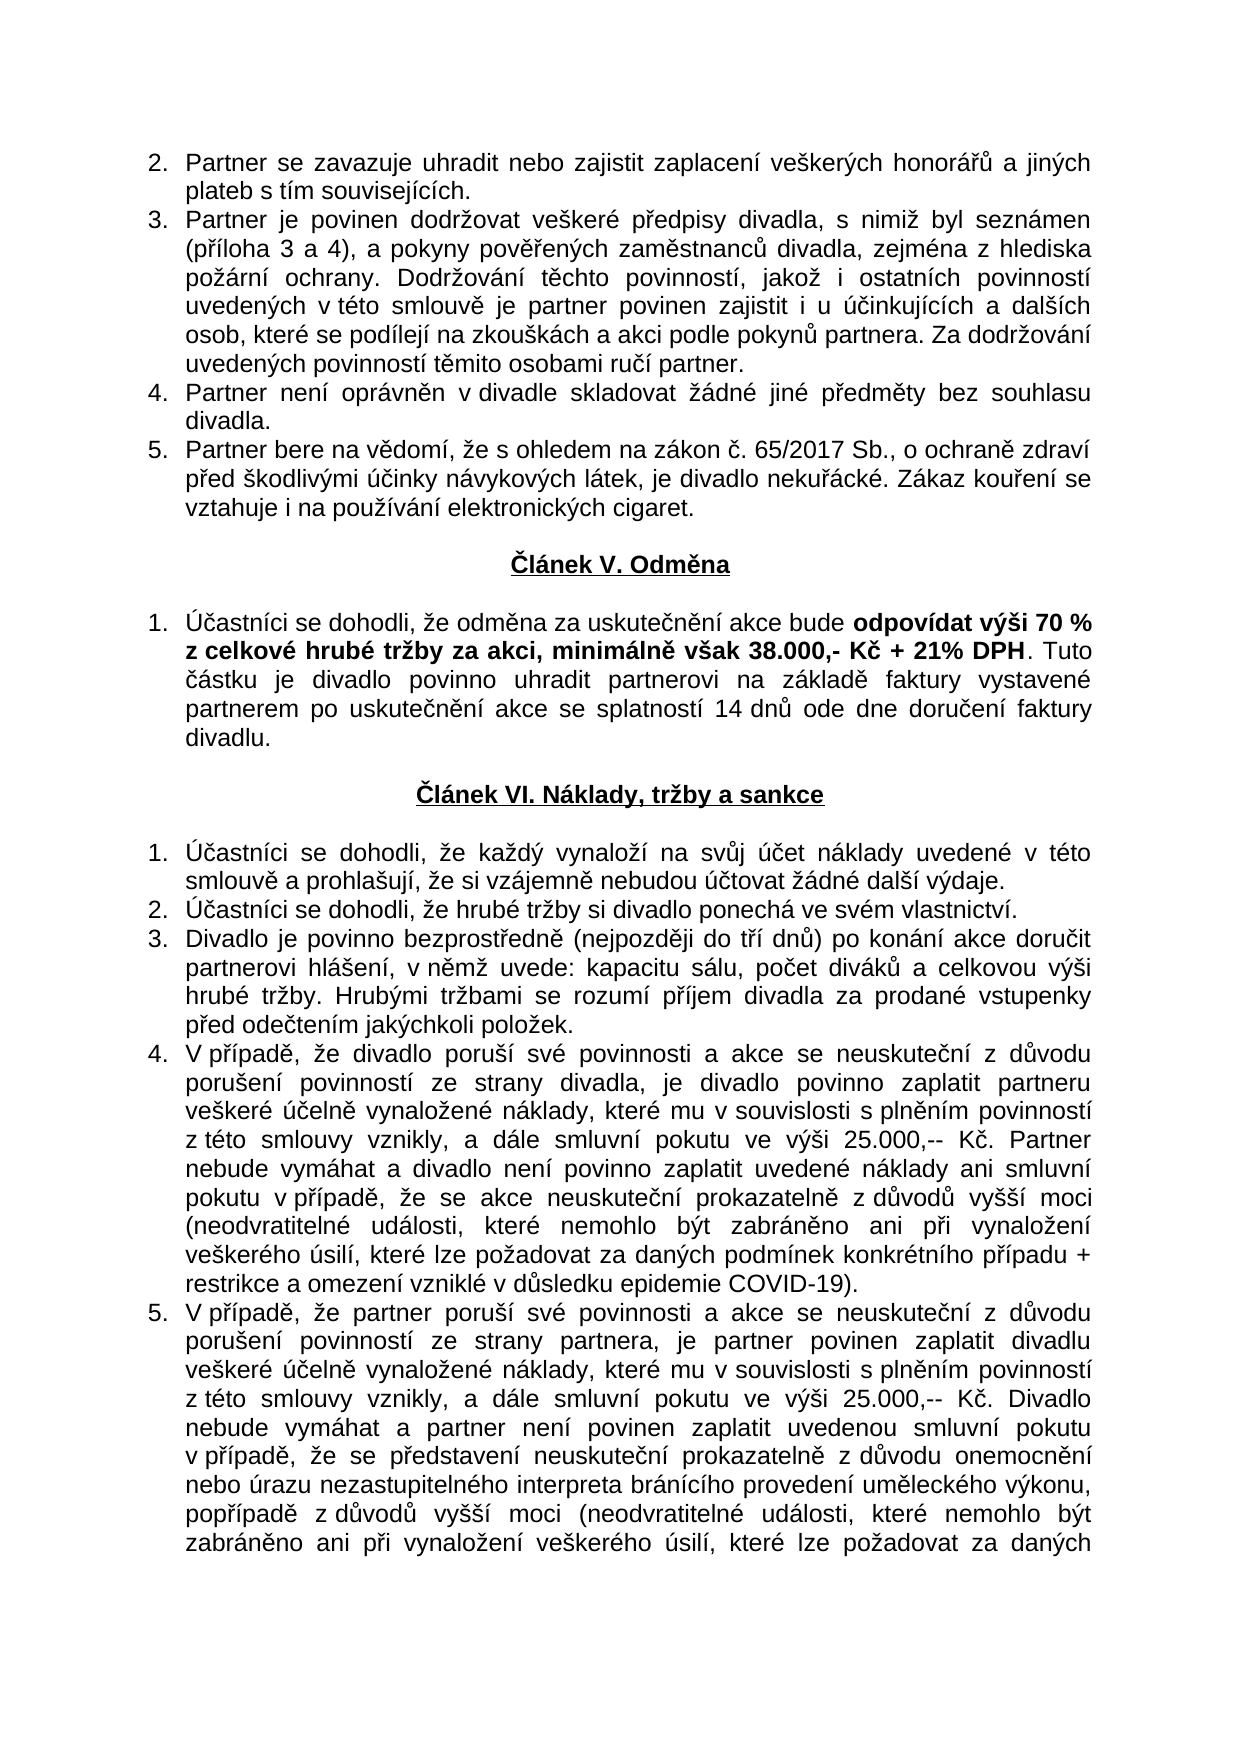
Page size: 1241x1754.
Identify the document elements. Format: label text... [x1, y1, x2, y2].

list Partner není oprávněn v divadle skladovat žádné jiné předměty bez souhlasu divadla. [148, 378, 1093, 435]
list V případě, že divadlo poruší své povinnosti a akce se neuskuteční z důvodu porušení povinností ze strany divadla, je divadlo povinno zaplatit partneru veškeré účelně vynaložené náklady, které mu v souvislosti s plněním povinností z této smlouvy vznikly, a dále smluvní pokutu ve výši 25.000,-- Kč. Partner nebude vymáhat a divadlo není povinno zaplatit uvedené náklady ani smluvní pokutu v případě, že se akce neuskuteční prokazatelně z důvodů vyšší moci (neodvratitelné události, které nemohlo být zabráněno ani při vynaložení veškerého úsilí, které lze požadovat za daných podmínek konkrétního případu + restrikce a omezení vzniklé v důsledku epidemie COVID-19). [148, 1039, 1093, 1298]
list Partner je povinen dodržovat veškeré předpisy divadla, s nimiž byl seznámen (příloha 3 a 4), a pokyny pověřených zaměstnanců divadla, zejména z hlediska požární ochrany. Dodržování těchto povinností, jakož i ostatních povinností uvedených v této smlouvě je partner povinen zajistit i u účinkujících a dalších osob, které se podílejí na zkouškách a akci podle pokynů partnera. Za dodržování uvedených povinností těmito osobami ručí partner. [148, 205, 1093, 378]
list Partner bere na vědomí, že s ohledem na zákon č. 65/2017 Sb., o ochraně zdraví před škodlivými účinky návykových látek, je divadlo nekuřácké. Zákaz kouření se vztahuje i na používání elektronických cigaret. [148, 435, 1093, 521]
list Účastníci se dohodli, že hrubé tržby si divadlo ponechá ve svém vlastnictví. [148, 895, 1093, 924]
list Účastníci se dohodli, že každý vynaloží na svůj účet náklady uvedené v této smlouvě a prohlašují, že si vzájemně nebudou účtovat žádné další výdaje. [148, 838, 1093, 895]
text Článek V. Odměna [148, 550, 1093, 579]
list Partner se zavazuje uhradit nebo zajistit zaplacení veškerých honorářů a jiných plateb s tím souvisejících. [148, 148, 1093, 205]
text Článek VI. Náklady, tržby a sankce [148, 780, 1093, 809]
list Účastníci se dohodli, že odměna za uskutečnění akce bude odpovídat výši 70 % z celkové hrubé tržby za akci, minimálně však 38.000,- Kč + 21% DPH. Tuto částku je divadlo povinno uhradit partnerovi na základě faktury vystavené partnerem po uskutečnění akce se splatností 14 dnů ode dne doručení faktury divadlu. [148, 608, 1093, 751]
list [148, 1298, 1093, 1556]
list Divadlo je povinno bezprostředně (nejpozději do tří dnů) po konání akce doručit partnerovi hlášení, v němž uvede: kapacitu sálu, počet diváků a celkovou výši hrubé tržby. Hrubými tržbami se rozumí příjem divadla za prodané vstupenky před odečtením jakýchkoli položek. [148, 924, 1093, 1039]
